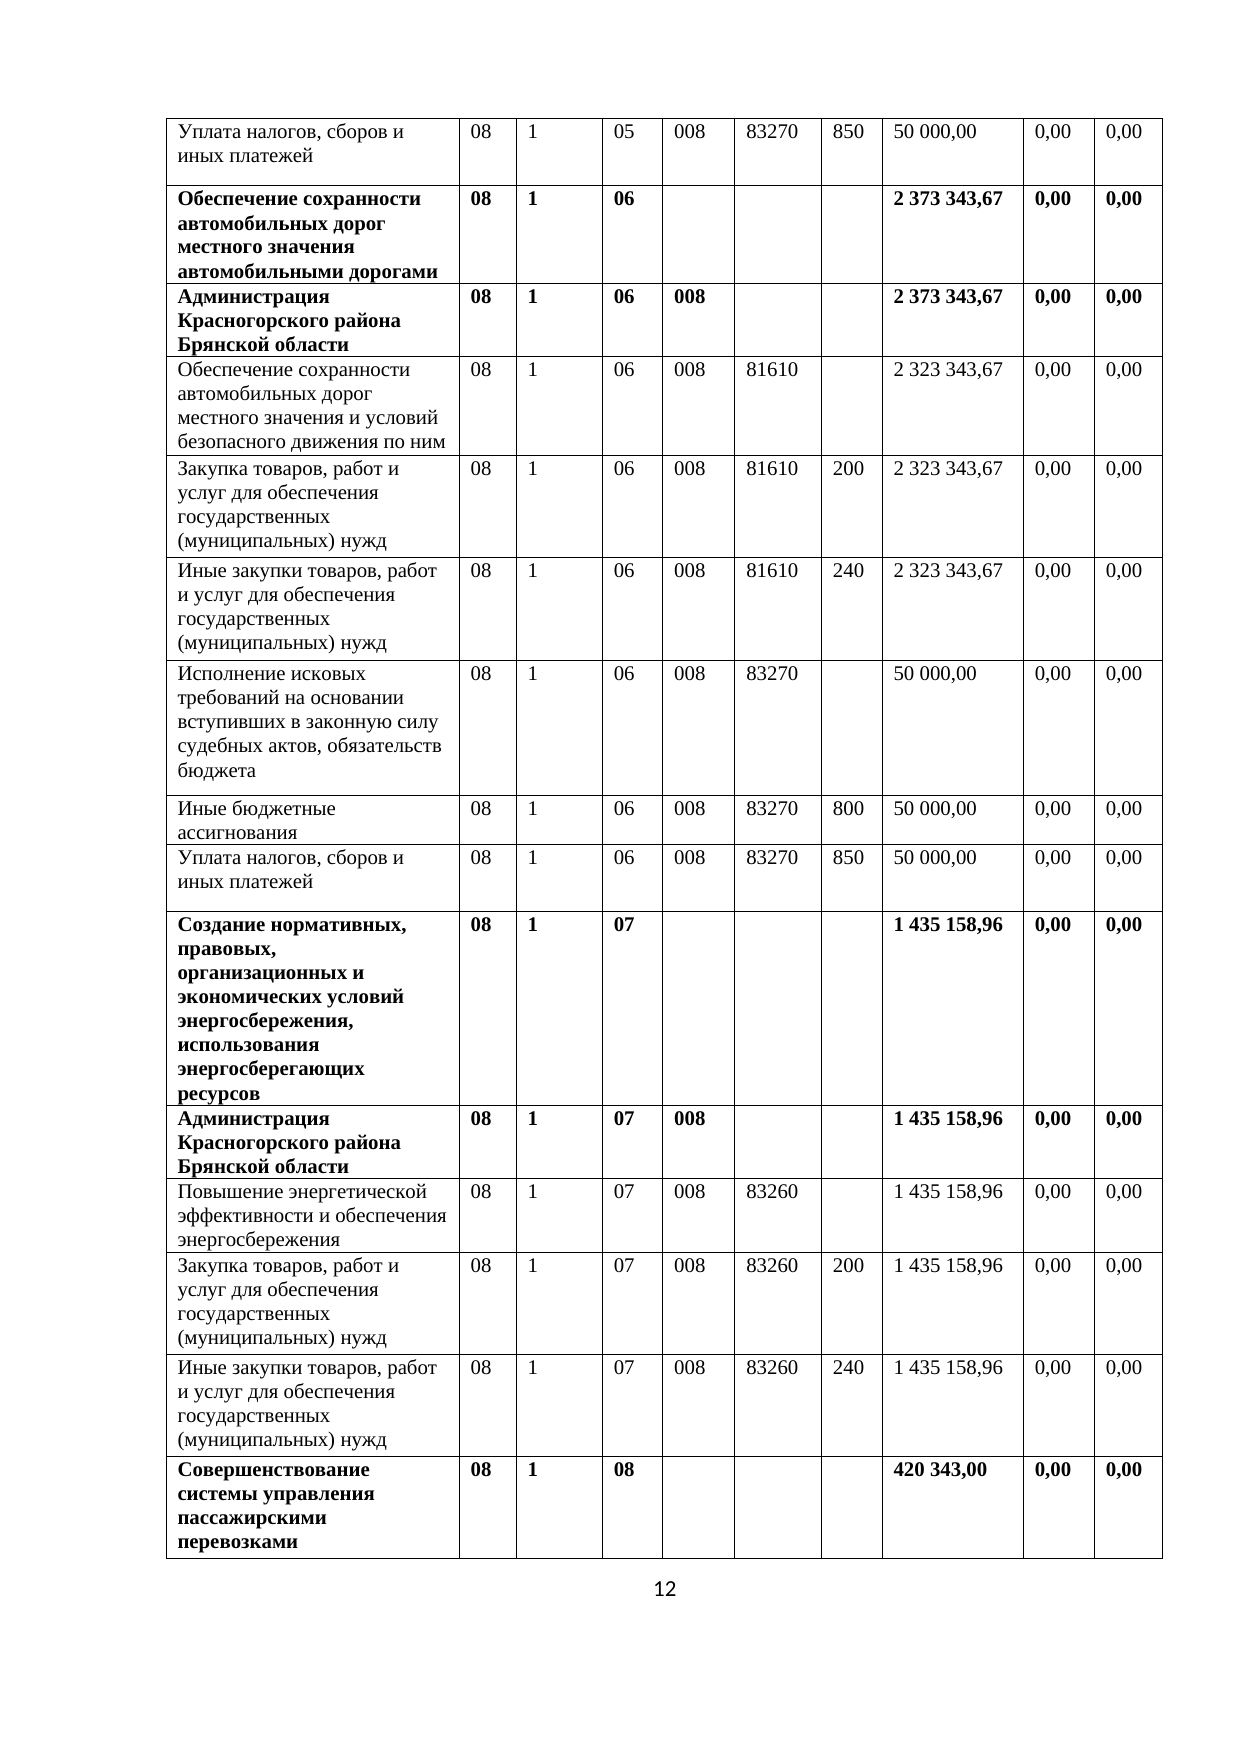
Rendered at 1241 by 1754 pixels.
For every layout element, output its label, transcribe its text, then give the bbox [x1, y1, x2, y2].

table_cell 0,00 [1095, 456, 1162, 557]
table_cell 08 [460, 1106, 516, 1178]
table_cell 420 343,00 [883, 1457, 1023, 1557]
table_cell 0,00 [1095, 1253, 1162, 1354]
table_cell Закупка товаров, работ и услуг для обеспечения государственных (муниципальных) нужд [167, 1253, 459, 1354]
table_cell 1 [517, 845, 602, 911]
table_cell 0,00 [1024, 1355, 1094, 1456]
table_cell 0,00 [1095, 1179, 1162, 1252]
table_cell 008 [663, 119, 734, 185]
table_cell 07 [603, 912, 662, 1104]
table_cell 08 [460, 1253, 516, 1354]
table_cell Администрация Красногорского района Брянской области [167, 1106, 459, 1178]
table_cell Совершенствование системы управления пассажирскими перевозками [167, 1457, 459, 1557]
table_cell 008 [663, 661, 734, 794]
table_cell 1 [517, 119, 602, 185]
table_cell [822, 357, 882, 455]
table_cell 08 [460, 186, 516, 283]
table_cell 2 323 343,67 [883, 357, 1023, 455]
table_cell 07 [603, 1106, 662, 1178]
table_cell 1 [517, 661, 602, 794]
table_cell Закупка товаров, работ и услуг для обеспечения государственных (муниципальных) нужд [167, 456, 459, 557]
table_cell Иные бюджетные ассигнования [167, 796, 459, 844]
table_cell 1 [517, 912, 602, 1104]
table_cell 0,00 [1095, 1106, 1162, 1178]
table_cell [822, 912, 882, 1104]
table_cell 0,00 [1095, 661, 1162, 794]
table_cell [735, 1457, 821, 1557]
table_cell 50 000,00 [883, 119, 1023, 185]
table_cell 83270 [735, 661, 821, 794]
table_cell 0,00 [1024, 1106, 1094, 1178]
table_cell 0,00 [1024, 186, 1094, 283]
table_cell 1 435 158,96 [883, 1106, 1023, 1178]
table_cell Администрация Красногорского района Брянской области [167, 284, 459, 356]
table_cell [663, 912, 734, 1104]
table_cell 83260 [735, 1179, 821, 1252]
table_cell 0,00 [1095, 845, 1162, 911]
table_cell [735, 284, 821, 356]
table_cell 06 [603, 845, 662, 911]
table_cell 07 [603, 1253, 662, 1354]
table_cell 1 [517, 357, 602, 455]
table_cell 0,00 [1095, 1457, 1162, 1557]
table_cell 008 [663, 1106, 734, 1178]
table_cell 0,00 [1095, 912, 1162, 1104]
table_cell 0,00 [1024, 1253, 1094, 1354]
table_cell 1 [517, 1457, 602, 1557]
table_cell 1 [517, 456, 602, 557]
table_cell 0,00 [1024, 912, 1094, 1104]
table_cell 008 [663, 1355, 734, 1456]
table_cell 07 [603, 1179, 662, 1252]
table_cell Обеспечение сохранности автомобильных дорог местного значения и условий безопасного движения по ним [167, 357, 459, 455]
table_cell 0,00 [1024, 845, 1094, 911]
table_cell 0,00 [1024, 284, 1094, 356]
table_cell 06 [603, 796, 662, 844]
table_cell 240 [822, 1355, 882, 1456]
table_cell 0,00 [1024, 119, 1094, 185]
table_cell 850 [822, 119, 882, 185]
table_cell [822, 661, 882, 794]
table_cell 83270 [735, 119, 821, 185]
table_cell 1 [517, 1253, 602, 1354]
table_cell 008 [663, 796, 734, 844]
table_cell 1 435 158,96 [883, 912, 1023, 1104]
table_cell 1 [517, 558, 602, 660]
table_cell 1 435 158,96 [883, 1355, 1023, 1456]
table_cell 1 435 158,96 [883, 1179, 1023, 1252]
table_cell 2 373 343,67 [883, 284, 1023, 356]
table_cell 81610 [735, 357, 821, 455]
table_cell 06 [603, 357, 662, 455]
table_cell 0,00 [1095, 558, 1162, 660]
table_cell 2 323 343,67 [883, 456, 1023, 557]
table_cell 08 [460, 845, 516, 911]
table_cell 240 [822, 558, 882, 660]
table_cell 08 [460, 1457, 516, 1557]
table_cell 008 [663, 357, 734, 455]
table_cell Иные закупки товаров, работ и услуг для обеспечения государственных (муниципальных) нужд [167, 1355, 459, 1456]
table_cell 06 [603, 558, 662, 660]
table_cell 0,00 [1024, 1179, 1094, 1252]
table_cell 05 [603, 119, 662, 185]
table_cell [663, 186, 734, 283]
table_cell [822, 1457, 882, 1557]
table_cell 06 [603, 284, 662, 356]
table_cell 50 000,00 [883, 661, 1023, 794]
table_cell 1 [517, 284, 602, 356]
table_cell 08 [460, 661, 516, 794]
table_cell 0,00 [1024, 357, 1094, 455]
table_cell [663, 1457, 734, 1557]
table_cell 0,00 [1095, 119, 1162, 185]
table_cell Повышение энергетической эффективности и обеспечения энергосбережения [167, 1179, 459, 1252]
table_cell [822, 186, 882, 283]
table_cell 08 [460, 357, 516, 455]
table_cell 83270 [735, 845, 821, 911]
table_cell 008 [663, 456, 734, 557]
table_cell 08 [460, 1355, 516, 1456]
table_cell 008 [663, 1253, 734, 1354]
table_cell [735, 1106, 821, 1178]
table_cell Обеспечение сохранности автомобильных дорог местного значения автомобильными дорогами [167, 186, 459, 283]
table_cell [822, 1179, 882, 1252]
table_cell 08 [460, 284, 516, 356]
table_cell 850 [822, 845, 882, 911]
table_cell 008 [663, 1179, 734, 1252]
table_cell 83270 [735, 796, 821, 844]
table_cell Исполнение исковых требований на основании вступивших в законную силу судебных актов, обязательств бюджета [167, 661, 459, 794]
table_cell 008 [663, 284, 734, 356]
table_cell Создание нормативных, правовых, организационных и экономических условий энергосбережения, использования энергосберегающих ресурсов [167, 912, 459, 1104]
table_cell 1 [517, 1355, 602, 1456]
table_cell 0,00 [1024, 796, 1094, 844]
table_cell 06 [603, 661, 662, 794]
table_cell 1 [517, 186, 602, 283]
table_cell 83260 [735, 1355, 821, 1456]
table_cell 200 [822, 1253, 882, 1354]
table_cell 50 000,00 [883, 796, 1023, 844]
table_cell 2 323 343,67 [883, 558, 1023, 660]
table_cell [735, 912, 821, 1104]
table_cell 0,00 [1095, 796, 1162, 844]
table_cell 0,00 [1024, 558, 1094, 660]
table_cell 800 [822, 796, 882, 844]
table_cell [822, 284, 882, 356]
table_cell 0,00 [1095, 357, 1162, 455]
table_cell 07 [603, 1355, 662, 1456]
table_cell 1 [517, 796, 602, 844]
table_cell 200 [822, 456, 882, 557]
table_cell 06 [603, 456, 662, 557]
table_cell 81610 [735, 456, 821, 557]
table_cell [822, 1106, 882, 1178]
table_cell Уплата налогов, сборов и иных платежей [167, 845, 459, 911]
table_cell Иные закупки товаров, работ и услуг для обеспечения государственных (муниципальных) нужд [167, 558, 459, 660]
table_cell 0,00 [1095, 284, 1162, 356]
table_cell 2 373 343,67 [883, 186, 1023, 283]
table_cell 0,00 [1024, 1457, 1094, 1557]
table_cell 08 [460, 558, 516, 660]
table_cell 06 [603, 186, 662, 283]
table_cell 0,00 [1024, 661, 1094, 794]
table_cell 008 [663, 845, 734, 911]
table_cell [735, 186, 821, 283]
table_cell 1 [517, 1106, 602, 1178]
table_cell 1 [517, 1179, 602, 1252]
table_cell 1 435 158,96 [883, 1253, 1023, 1354]
table_cell Уплата налогов, сборов и иных платежей [167, 119, 459, 185]
table_cell 08 [460, 119, 516, 185]
table_cell 08 [460, 796, 516, 844]
table_cell 0,00 [1095, 186, 1162, 283]
table_cell 0,00 [1024, 456, 1094, 557]
table_cell 008 [663, 558, 734, 660]
table_cell 08 [460, 456, 516, 557]
table_cell 08 [460, 1179, 516, 1252]
table_cell 81610 [735, 558, 821, 660]
table_cell 83260 [735, 1253, 821, 1354]
table_cell 50 000,00 [883, 845, 1023, 911]
table_cell 08 [603, 1457, 662, 1557]
table_cell 0,00 [1095, 1355, 1162, 1456]
table_cell 08 [460, 912, 516, 1104]
